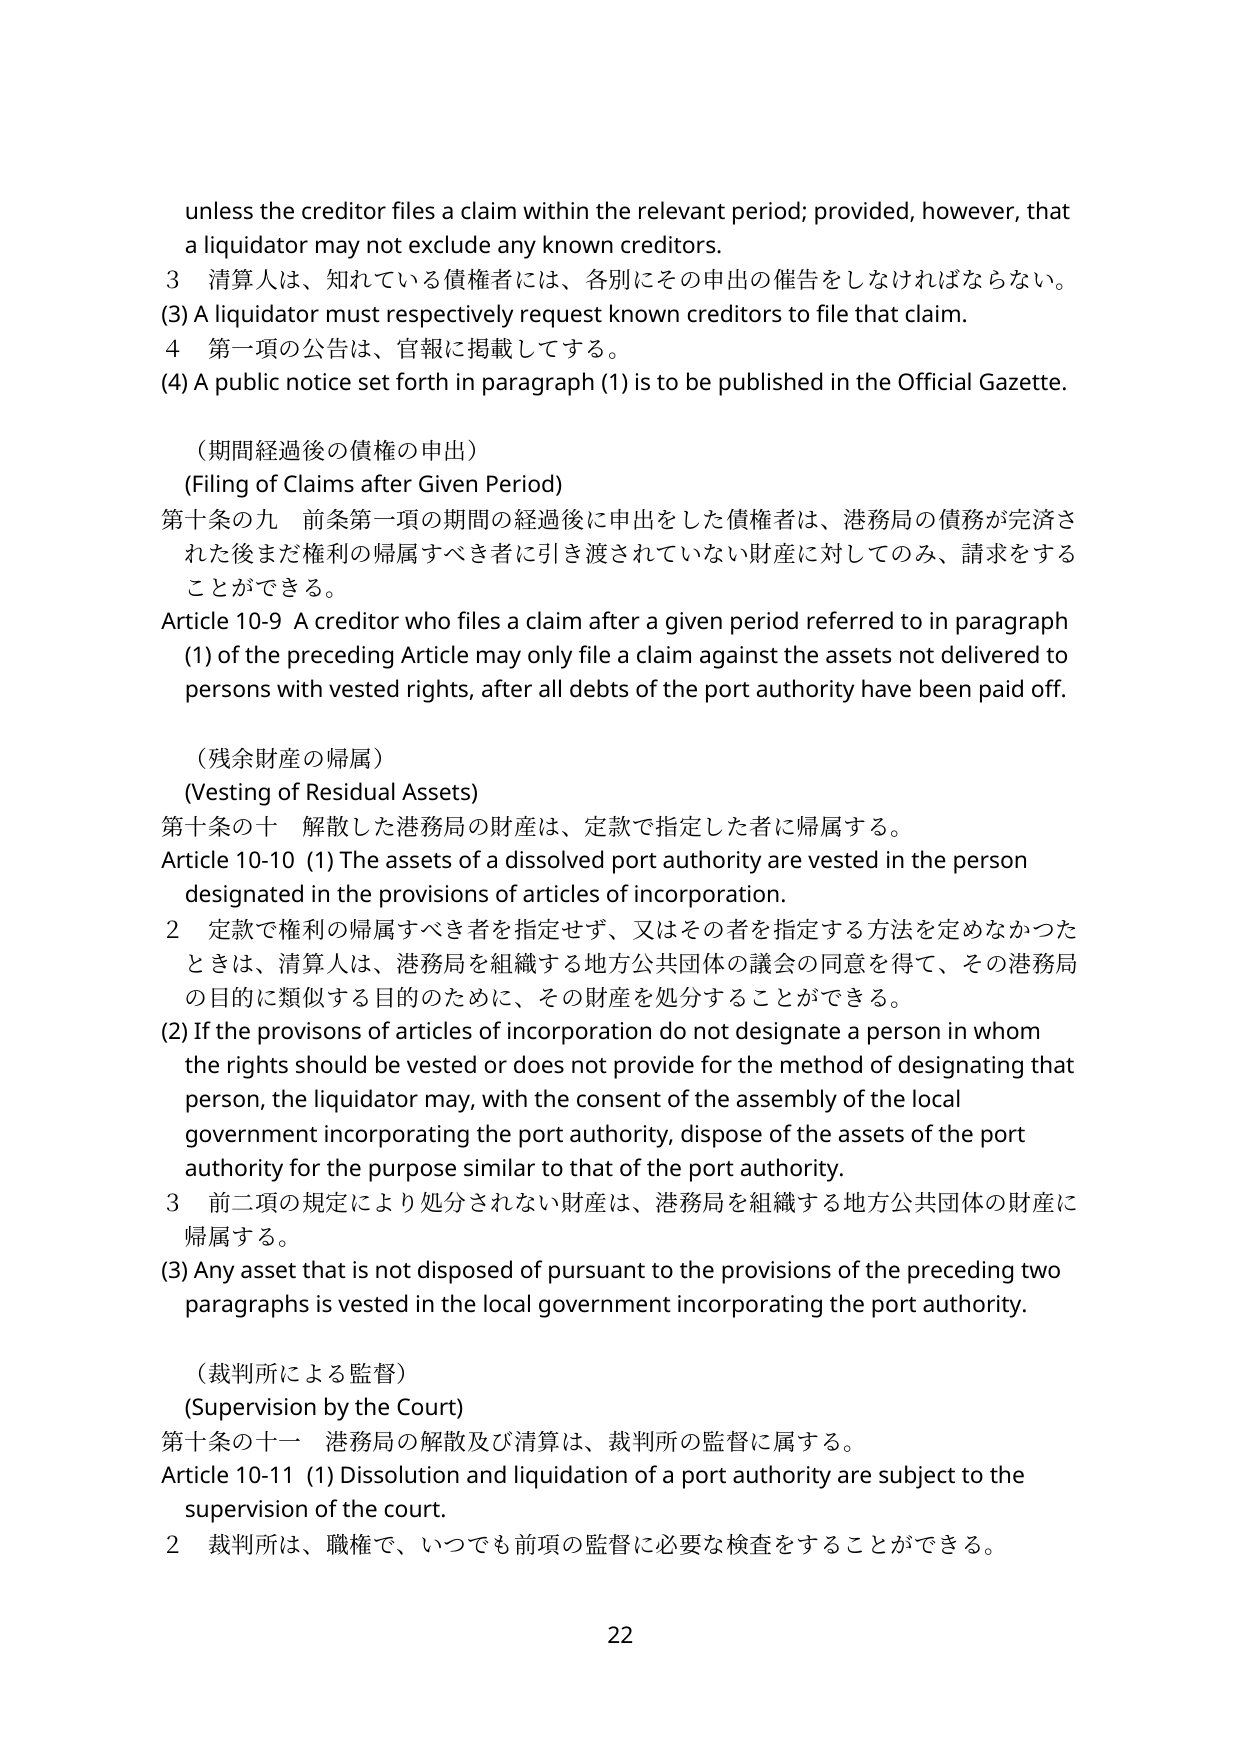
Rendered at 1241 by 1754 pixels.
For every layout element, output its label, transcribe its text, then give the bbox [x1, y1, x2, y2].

text (Vesting of Residual Assets) [184, 774, 1079, 809]
text ４ 第一項の公告は、官報に掲載してする。 [161, 330, 1079, 364]
text ３ 清算人は、知れている債権者には、各別にその申出の催告をしなければならない。 [161, 262, 1079, 296]
text ２ 定款で権利の帰属すべき者を指定せず、又はその者を指定する方法を定めなかつたときは、清算人は、港務局を組織する地方公共団体の議会の同意を得て、その港務局の目的に類似する目的のために、その財産を処分することができる。 [161, 911, 1079, 1014]
text Article 10-10 (1) The assets of a dissolved port authority are vested in the person designated in the provisions of articles of incorporation. [161, 843, 1079, 911]
text （裁判所による監督） [184, 1355, 1079, 1389]
text (3) A liquidator must respectively request known creditors to file that claim. [161, 296, 1079, 330]
text (Supervision by the Court) [184, 1389, 1079, 1424]
text （残余財産の帰属） [184, 740, 1079, 774]
text 第十条の十一 港務局の解散及び清算は、裁判所の監督に属する。 [161, 1424, 1079, 1458]
text (Filing of Claims after Given Period) [184, 467, 1079, 501]
text Article 10-9 A creditor who files a claim after a given period referred to in paragraph (1) of the preceding Article may only file a claim against the assets not delivered to persons with vested rights, after all debts of the port authority have been paid off. [161, 604, 1079, 706]
text （期間経過後の債権の申出） [184, 433, 1079, 467]
text ３ 前二項の規定により処分されない財産は、港務局を組織する地方公共団体の財産に帰属する。 [161, 1184, 1079, 1253]
text (3) Any asset that is not disposed of pursuant to the provisions of the preceding two paragraphs is vested in the local government incorporating the port authority. [161, 1253, 1079, 1321]
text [161, 194, 1079, 262]
text 第十条の九 前条第一項の期間の経過後に申出をした債権者は、港務局の債務が完済された後まだ権利の帰属すべき者に引き渡されていない財産に対してのみ、請求をすることができる。 [161, 501, 1079, 604]
text ２ 裁判所は、職権で、いつでも前項の監督に必要な検査をすることができる。 [161, 1526, 1079, 1560]
text (2) If the provisons of articles of incorporation do not designate a person in whom the rights should be vested or does not provide for the method of designating that person, the liquidator may, with the consent of the assembly of the local government incorporating the port authority, dispose of the assets of the port authority for the purpose similar to that of the port authority. [161, 1014, 1079, 1184]
text Article 10-11 (1) Dissolution and liquidation of a port authority are subject to the supervision of the court. [161, 1458, 1079, 1526]
text (4) A public notice set forth in paragraph (1) is to be published in the Official Gazette. [161, 364, 1079, 399]
text 第十条の十 解散した港務局の財産は、定款で指定した者に帰属する。 [161, 809, 1079, 843]
